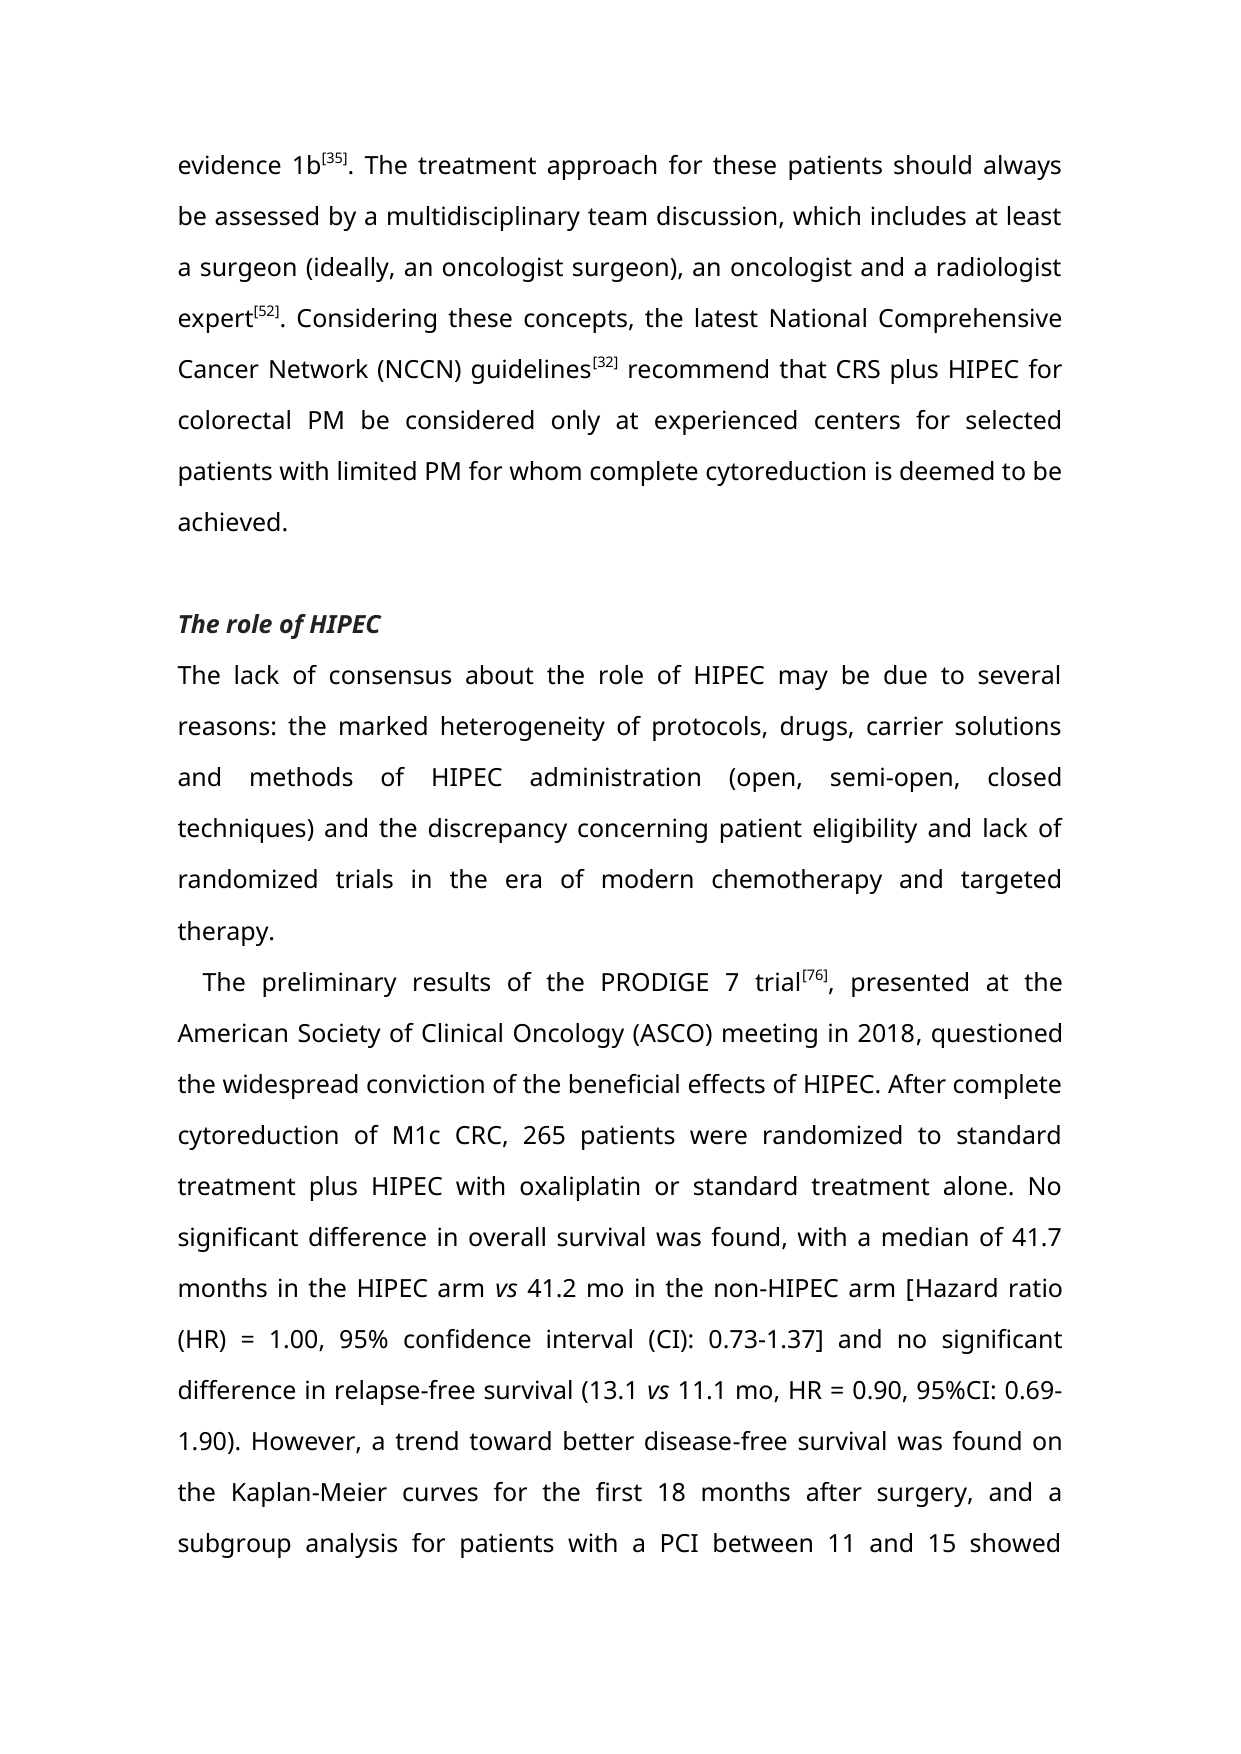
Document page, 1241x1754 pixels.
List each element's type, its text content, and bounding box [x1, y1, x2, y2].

text The role of HIPEC [177, 607, 1063, 641]
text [177, 148, 1063, 539]
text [177, 964, 1063, 1560]
text The lack of consensus about the role of HIPEC may be due to several reasons: the marked heterogeneity of protocols, drugs, carrier solutions and methods of HIPEC administration (open, semi-open, closed techniques) and the discrepancy concerning patient eligibility and lack of randomized trials in the era of modern chemotherapy and targeted therapy. [177, 658, 1063, 947]
